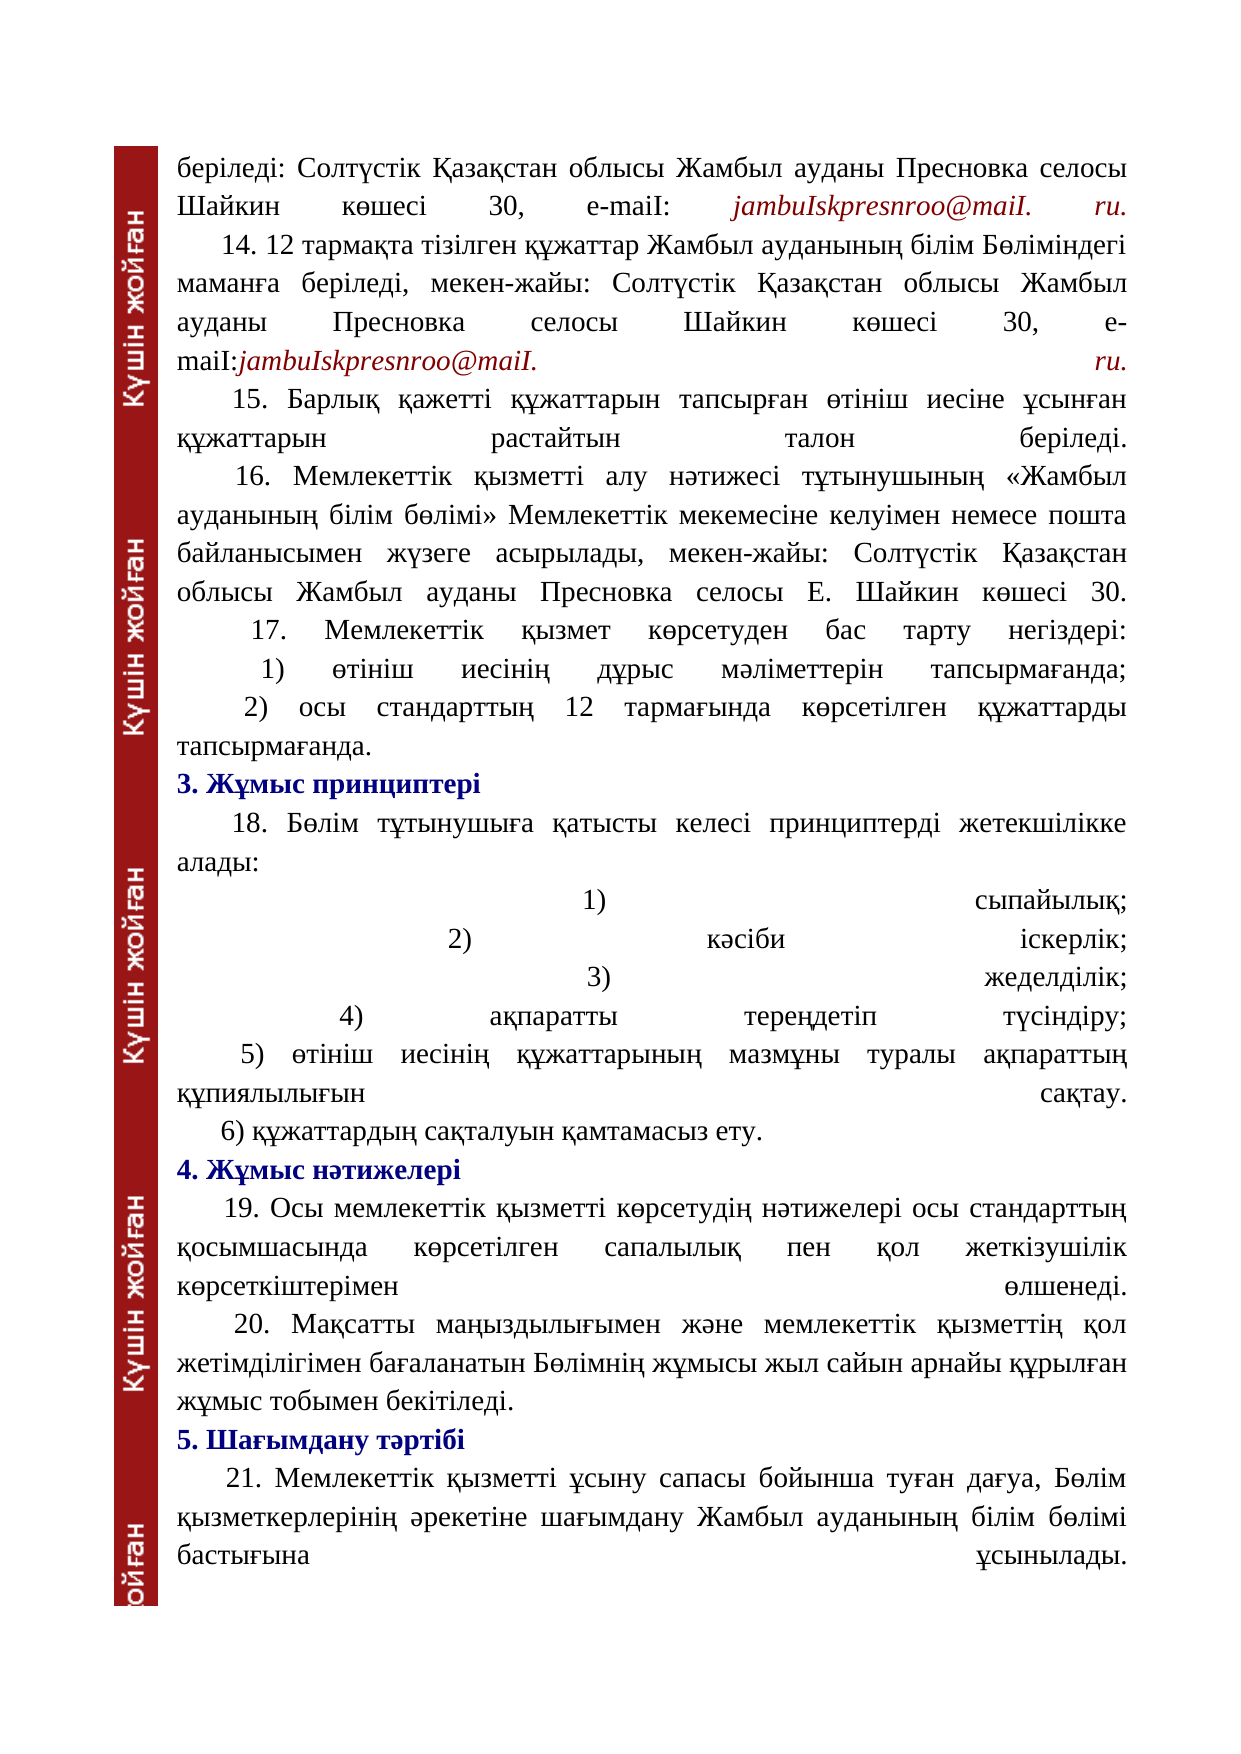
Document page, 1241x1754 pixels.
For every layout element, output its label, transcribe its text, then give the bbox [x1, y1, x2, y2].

text 5. Шағымдану тәртібі [112, 1422, 1128, 1455]
text 18. Бөлім тұтынушыға қатысты келесі принциптерді жетекшілікке алады: 1) сыпайылық; 2) кәсіби іскерлік; 3) жеделділік; 4) ақпаратты тереңдетіп түсіндіру; 5) өтініш иесінің құжаттарының мазмұны туралы ақпараттың құпиялылығын сақтау. 6) құжаттардың сақталуын қамтамасыз ету. [112, 805, 1128, 1147]
picture [114, 1186, 158, 1191]
picture [114, 1417, 158, 1422]
picture [114, 1571, 158, 1606]
picture [114, 1147, 158, 1152]
text 3. Жұмыс принциптері [112, 767, 1128, 800]
text 19. Осы мемлекеттік қызметті көрсетудің нәтижелері осы стандарттың қосымшасында көрсетілген сапалылық пен қол жеткізушілік көрсеткіштерімен өлшенеді. 20. Мақсатты маңыздылығымен және мемлекеттік қызметтің қол жетімділігімен бағаланатын Бөлімнің жұмысы жыл сайын арнайы құрылған жұмыс тобымен бекітіледі. [112, 1191, 1128, 1417]
text 4. Жұмыс нәтижелері [112, 1152, 1128, 1186]
picture [114, 146, 158, 150]
picture [114, 1455, 158, 1460]
picture [114, 762, 158, 767]
picture [114, 800, 158, 805]
